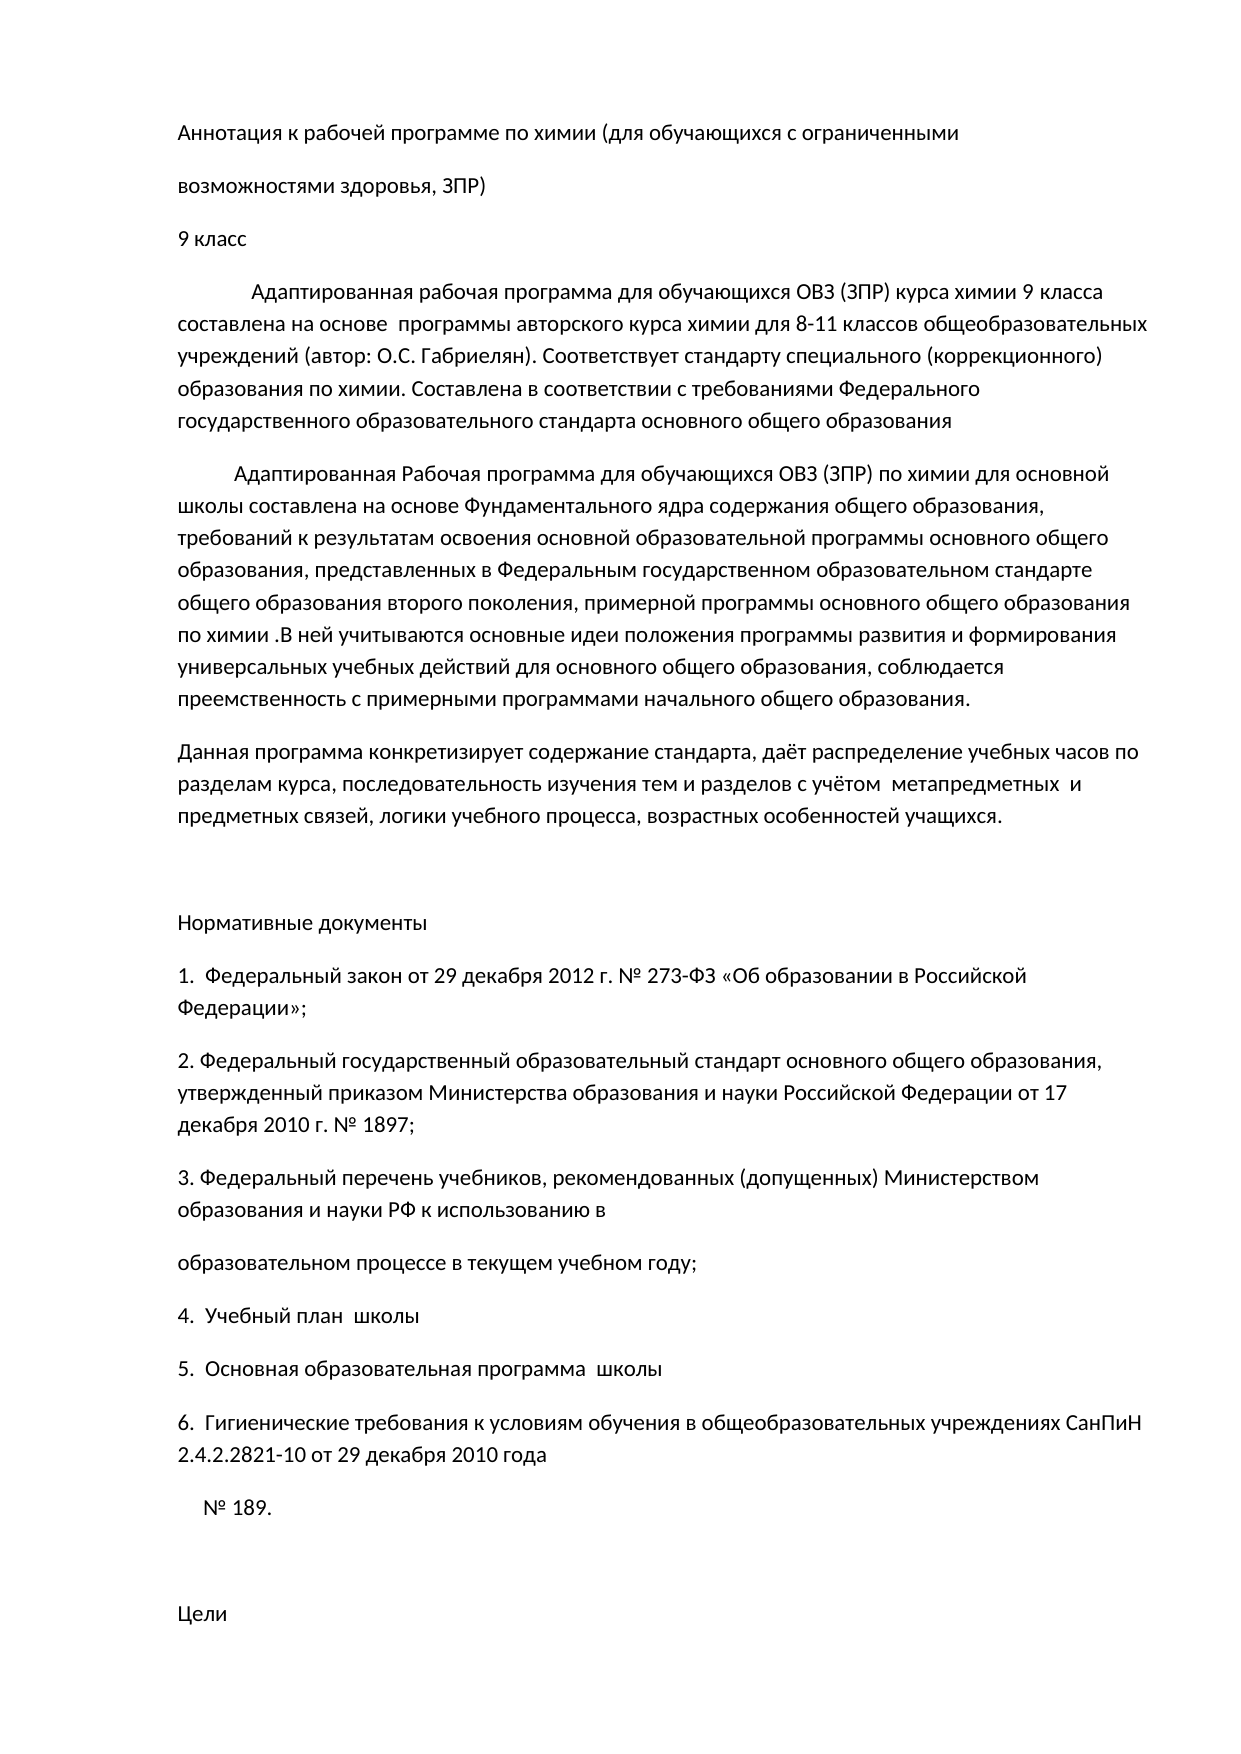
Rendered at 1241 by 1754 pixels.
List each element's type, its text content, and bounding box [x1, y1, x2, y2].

text 4. Учебный план школы [177, 1302, 1152, 1329]
text 9 класс [177, 224, 1152, 252]
text № 189. [177, 1493, 1152, 1521]
text 2. Федеральный государственный образовательный стандарт основного общего образования, утвержденный приказом Министерства образования и науки Российской Федерации от 17 декабря 2010 г. № 1897; [177, 1046, 1152, 1138]
text образовательном процессе в текущем учебном году; [177, 1248, 1152, 1277]
text Данная программа конкретизирует содержание стандарта, даёт распределение учебных часов по разделам курса, последовательность изучения тем и разделов с учётом метапредметных и предметных связей, логики учебного процесса, возрастных особенностей учащихся. [177, 737, 1152, 830]
text Адаптированная рабочая программа для обучающихся ОВЗ (ЗПР) курса химии 9 класса составлена на основе программы авторского курса химии для 8-11 классов общеобразовательных учреждений (автор: О.С. Габриелян). Соответствует стандарту специального (коррекционного) образования по химии. Составлена в соответствии с требованиями Федерального государственного образовательного стандарта основного общего образования [177, 277, 1152, 434]
text Адаптированная Рабочая программа для обучающихся ОВЗ (ЗПР) по химии для основной школы составлена на основе Фундаментального ядра содержания общего образования, требований к результатам освоения основной образовательной программы основного общего образования, представленных в Федеральным государственном образовательном стандарте общего образования второго поколения, примерной программы основного общего образования по химии .В ней учитываются основные идеи положения программы развития и формирования универсальных учебных действий для основного общего образования, соблюдается преемственность с примерными программами начального общего образования. [177, 459, 1152, 712]
text возможностями здоровья, ЗПР) [177, 171, 1152, 199]
text Цели [177, 1599, 1152, 1627]
text 6. Гигиенические требования к условиям обучения в общеобразовательных учреждениях СанПиН 2.4.2.2821-10 от 29 декабря 2010 года [177, 1408, 1152, 1468]
text Аннотация к рабочей программе по химии (для обучающихся с ограниченными [177, 118, 1152, 146]
text 5. Основная образовательная программа школы [177, 1354, 1152, 1383]
text 3. Федеральный перечень учебников, рекомендованных (допущенных) Министерством образования и науки РФ к использованию в [177, 1163, 1152, 1223]
text Нормативные документы [177, 908, 1152, 936]
text 1. Федеральный закон от 29 декабря 2012 г. № 273-ФЗ «Об образовании в Российской Федерации»; [177, 961, 1152, 1021]
